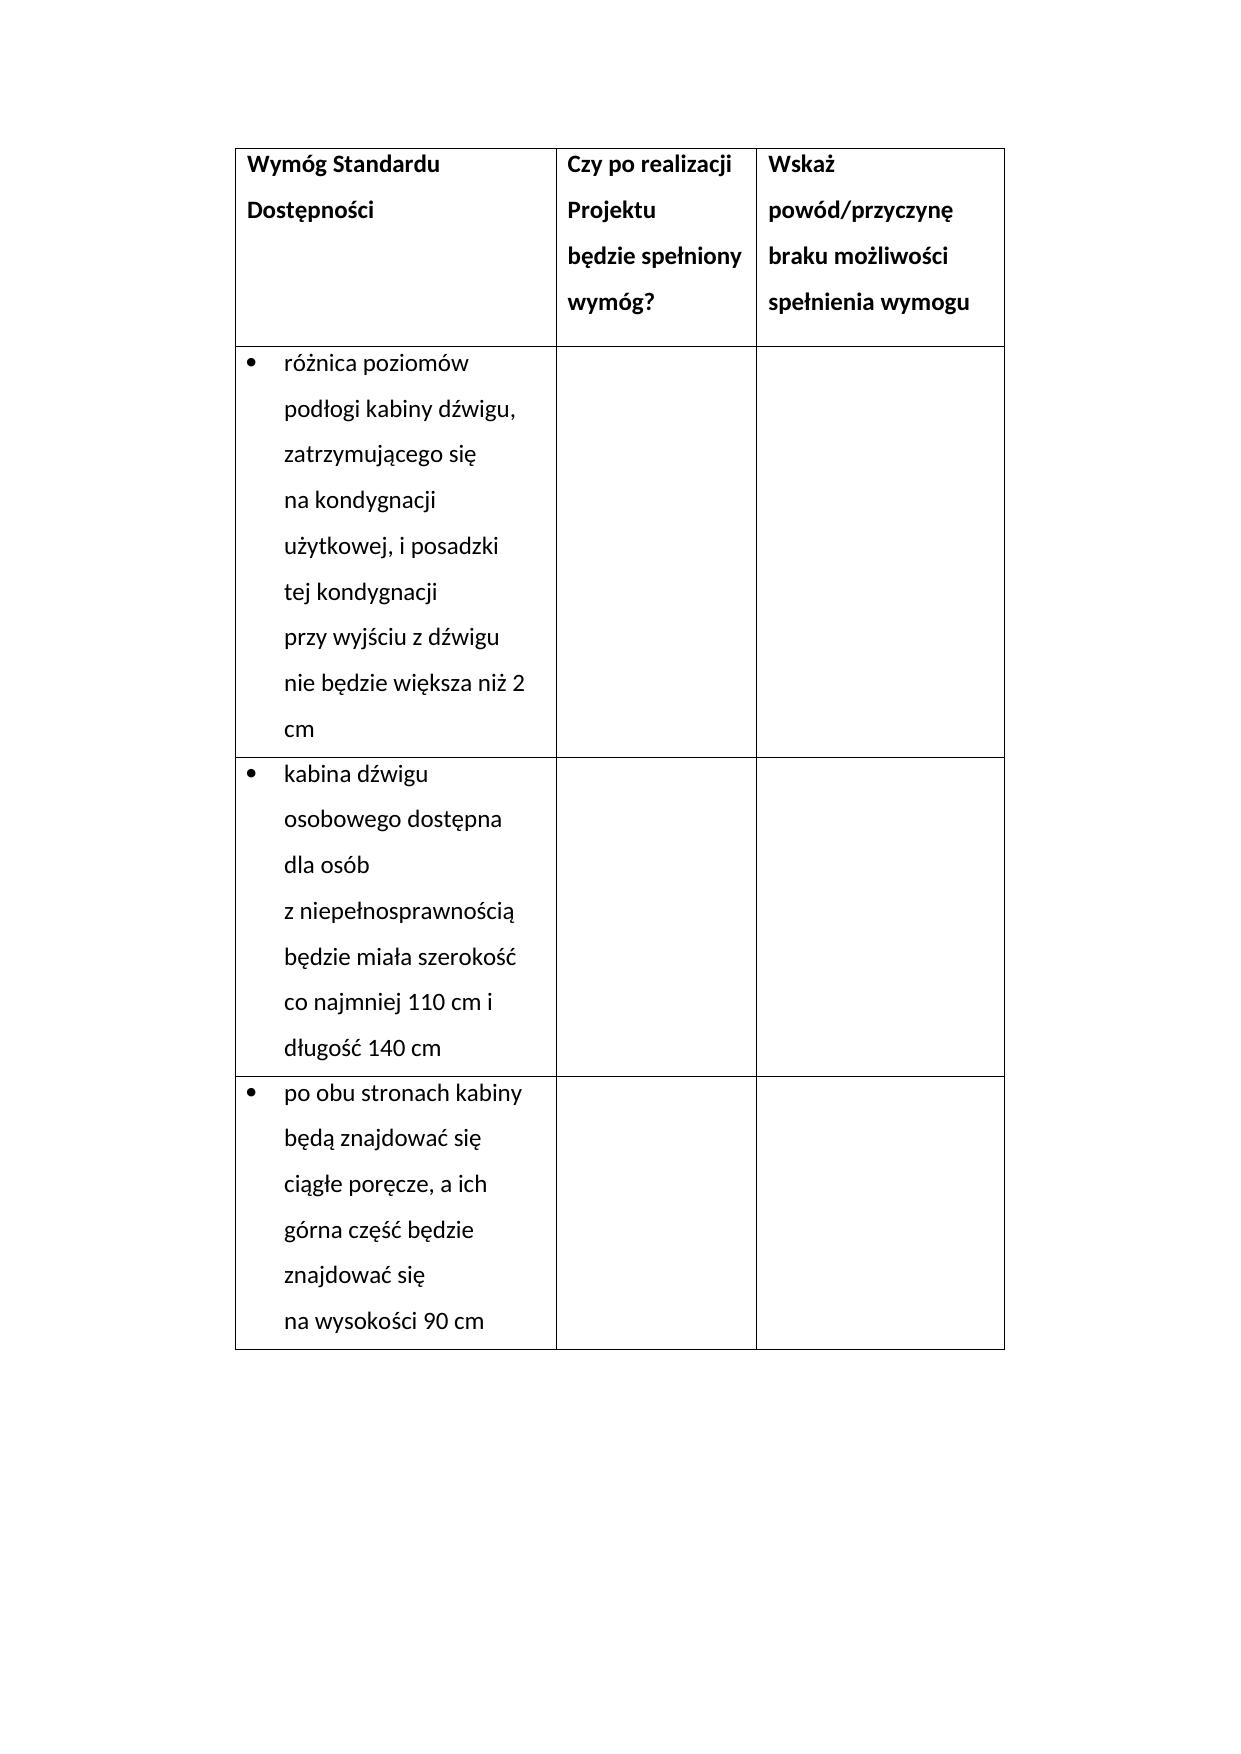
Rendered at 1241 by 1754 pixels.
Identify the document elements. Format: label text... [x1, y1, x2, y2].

table_header Wymóg Standardu Dostępności [236, 149, 556, 346]
table_cell [557, 758, 756, 1076]
table_header Wskaż powód/przyczynę braku możliwości spełnienia wymogu [757, 149, 1004, 346]
table_cell kabina dźwigu osobowego dostępna dla osób z niepełnosprawnością będzie miała szerokość co najmniej 110 cm i długość 140 cm [236, 758, 556, 1076]
table_cell [757, 758, 1004, 1076]
table_cell [557, 347, 756, 757]
table_cell różnica poziomów podłogi kabiny dźwigu, zatrzymującego się na kondygnacji użytkowej, i posadzki tej kondygnacji przy wyjściu z dźwigu nie będzie większa niż 2 cm [236, 347, 556, 757]
table_cell [757, 347, 1004, 757]
table_cell [757, 1077, 1004, 1349]
table_cell [557, 1077, 756, 1349]
table_cell po obu stronach kabiny będą znajdować się ciągłe poręcze, a ich górna część będzie znajdować się na wysokości 90 cm [236, 1077, 556, 1349]
table_header Czy po realizacji Projektu będzie spełniony wymóg? [557, 149, 756, 346]
